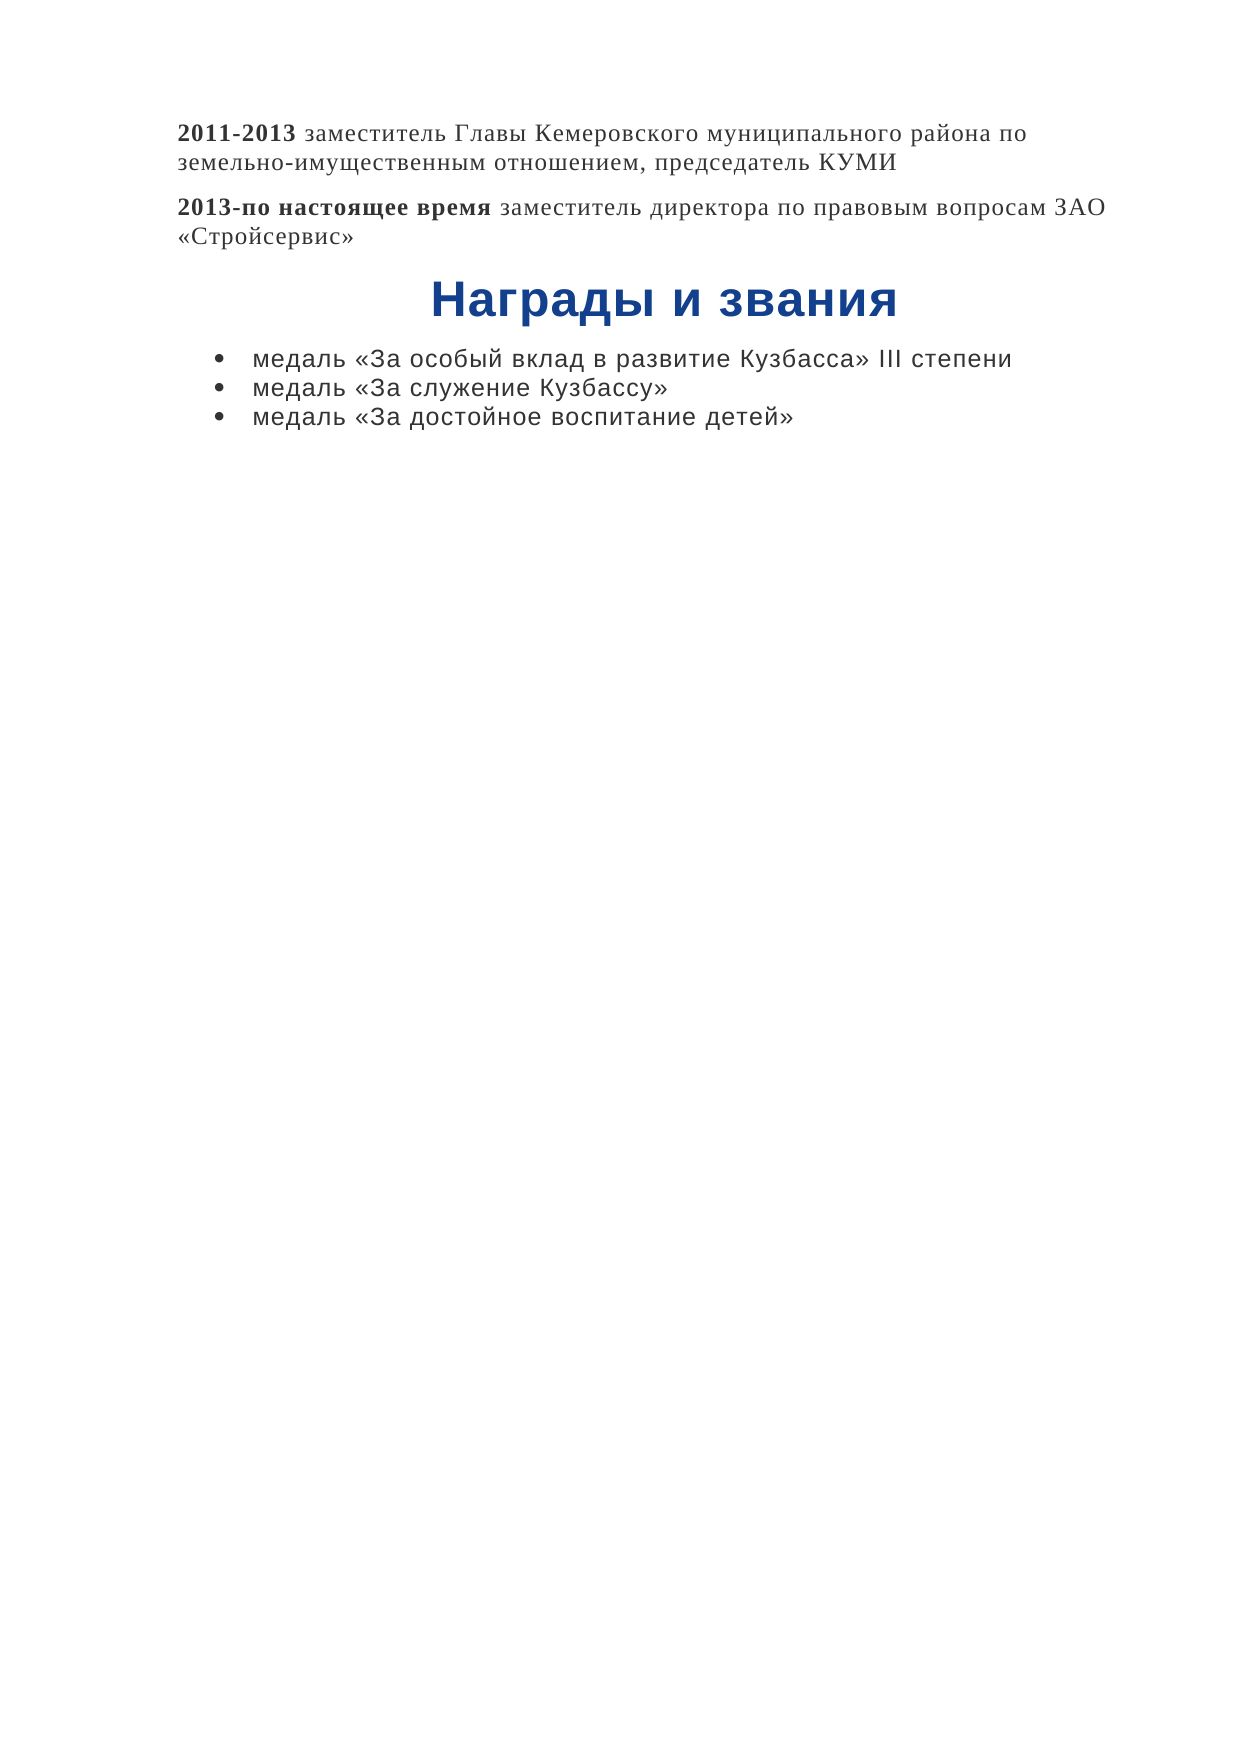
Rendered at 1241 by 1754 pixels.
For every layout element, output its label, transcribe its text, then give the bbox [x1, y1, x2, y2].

list медаль «За служение Кузбассу» [215, 373, 1152, 402]
text Награды и звания [177, 266, 1152, 327]
list медаль «За достойное воспитание детей» [215, 402, 1152, 431]
text 2011-2013 заместитель Главы Кемеровского муниципального района по земельно-имущественным отношением, председатель КУМИ [177, 118, 1152, 176]
text 2013-по настоящее время заместитель директора по правовым вопросам ЗАО «Стройсервис» [177, 192, 1152, 250]
list медаль «За особый вклад в развитие Кузбасса» III степени [215, 344, 1152, 373]
